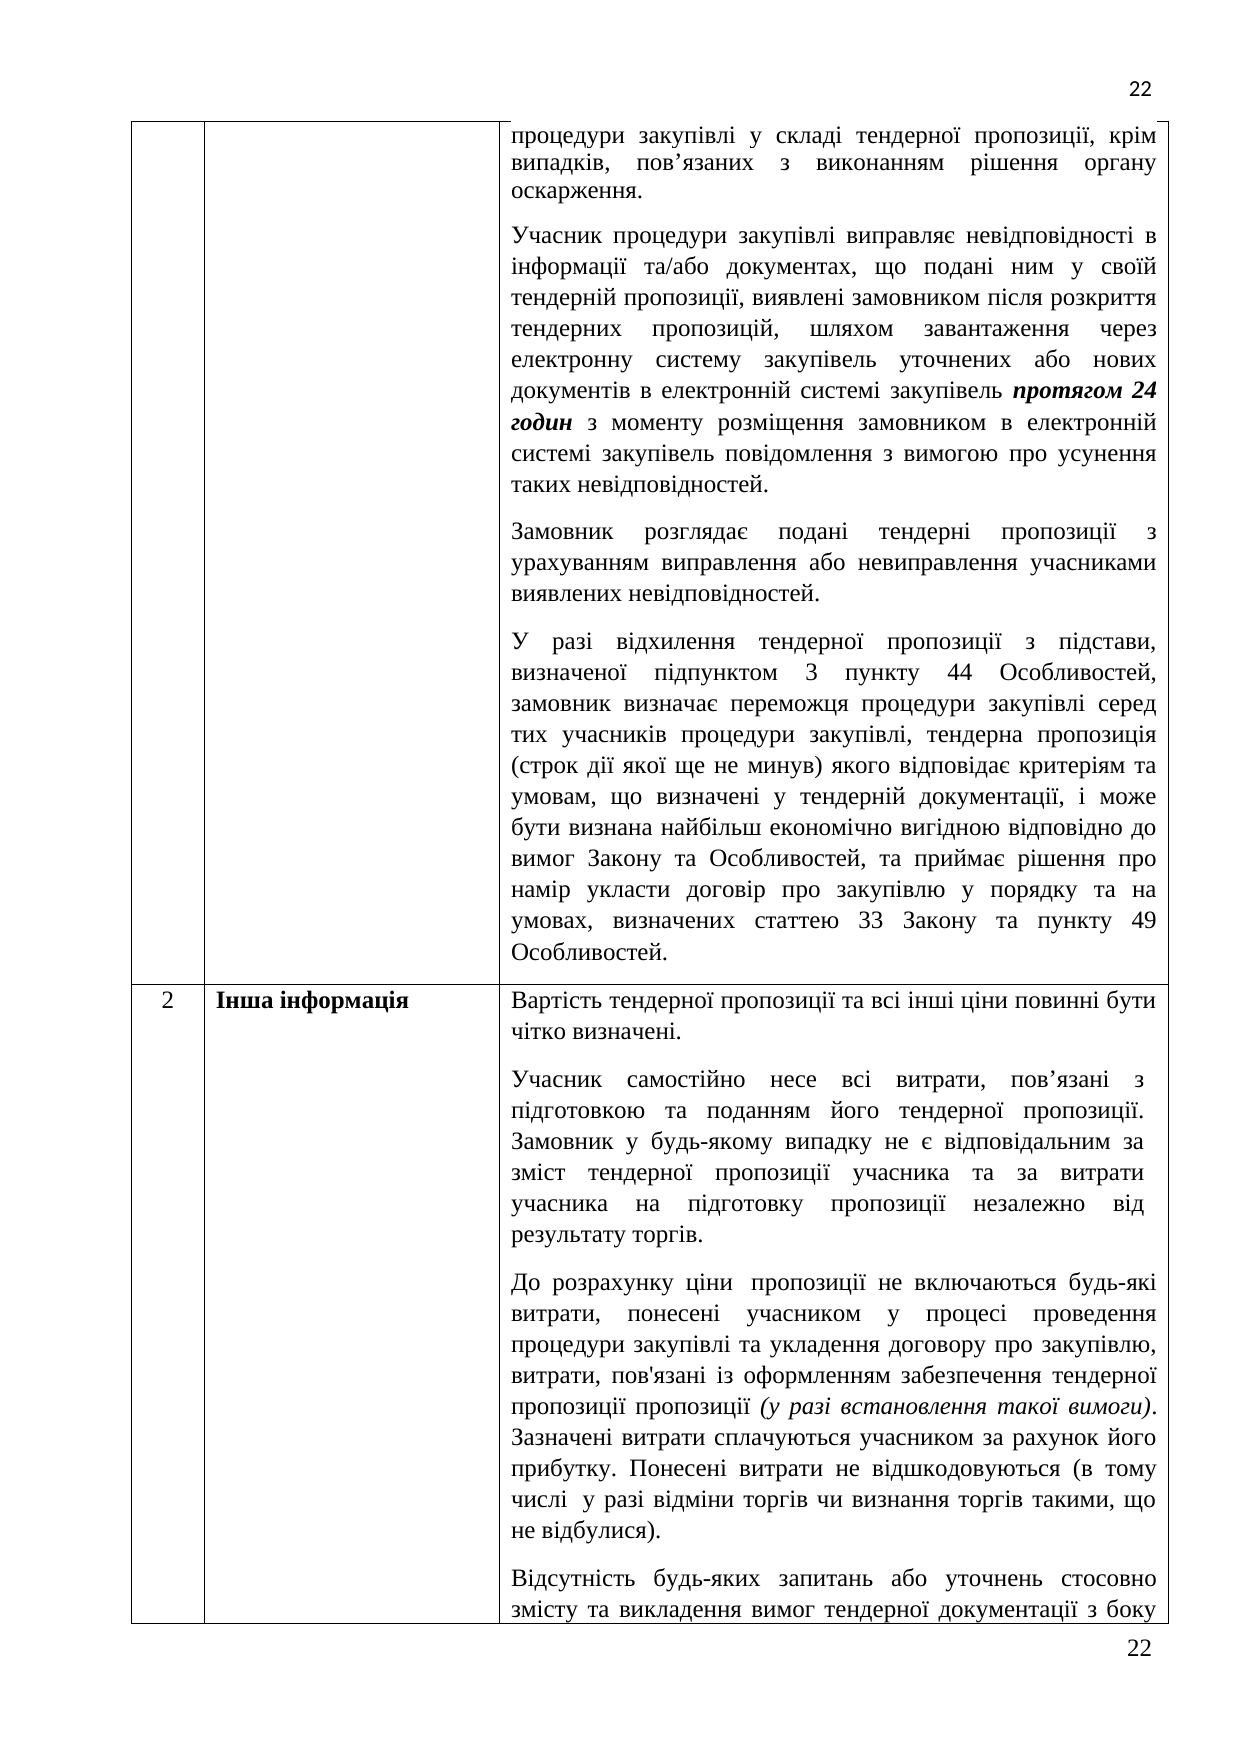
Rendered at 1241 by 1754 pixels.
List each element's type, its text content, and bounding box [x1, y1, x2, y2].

table_cell 2 [132, 985, 204, 1623]
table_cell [500, 985, 1168, 1623]
table_cell Інша інформація [205, 985, 499, 1623]
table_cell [205, 122, 499, 984]
table_cell 1 [132, 122, 204, 984]
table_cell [500, 122, 1168, 984]
